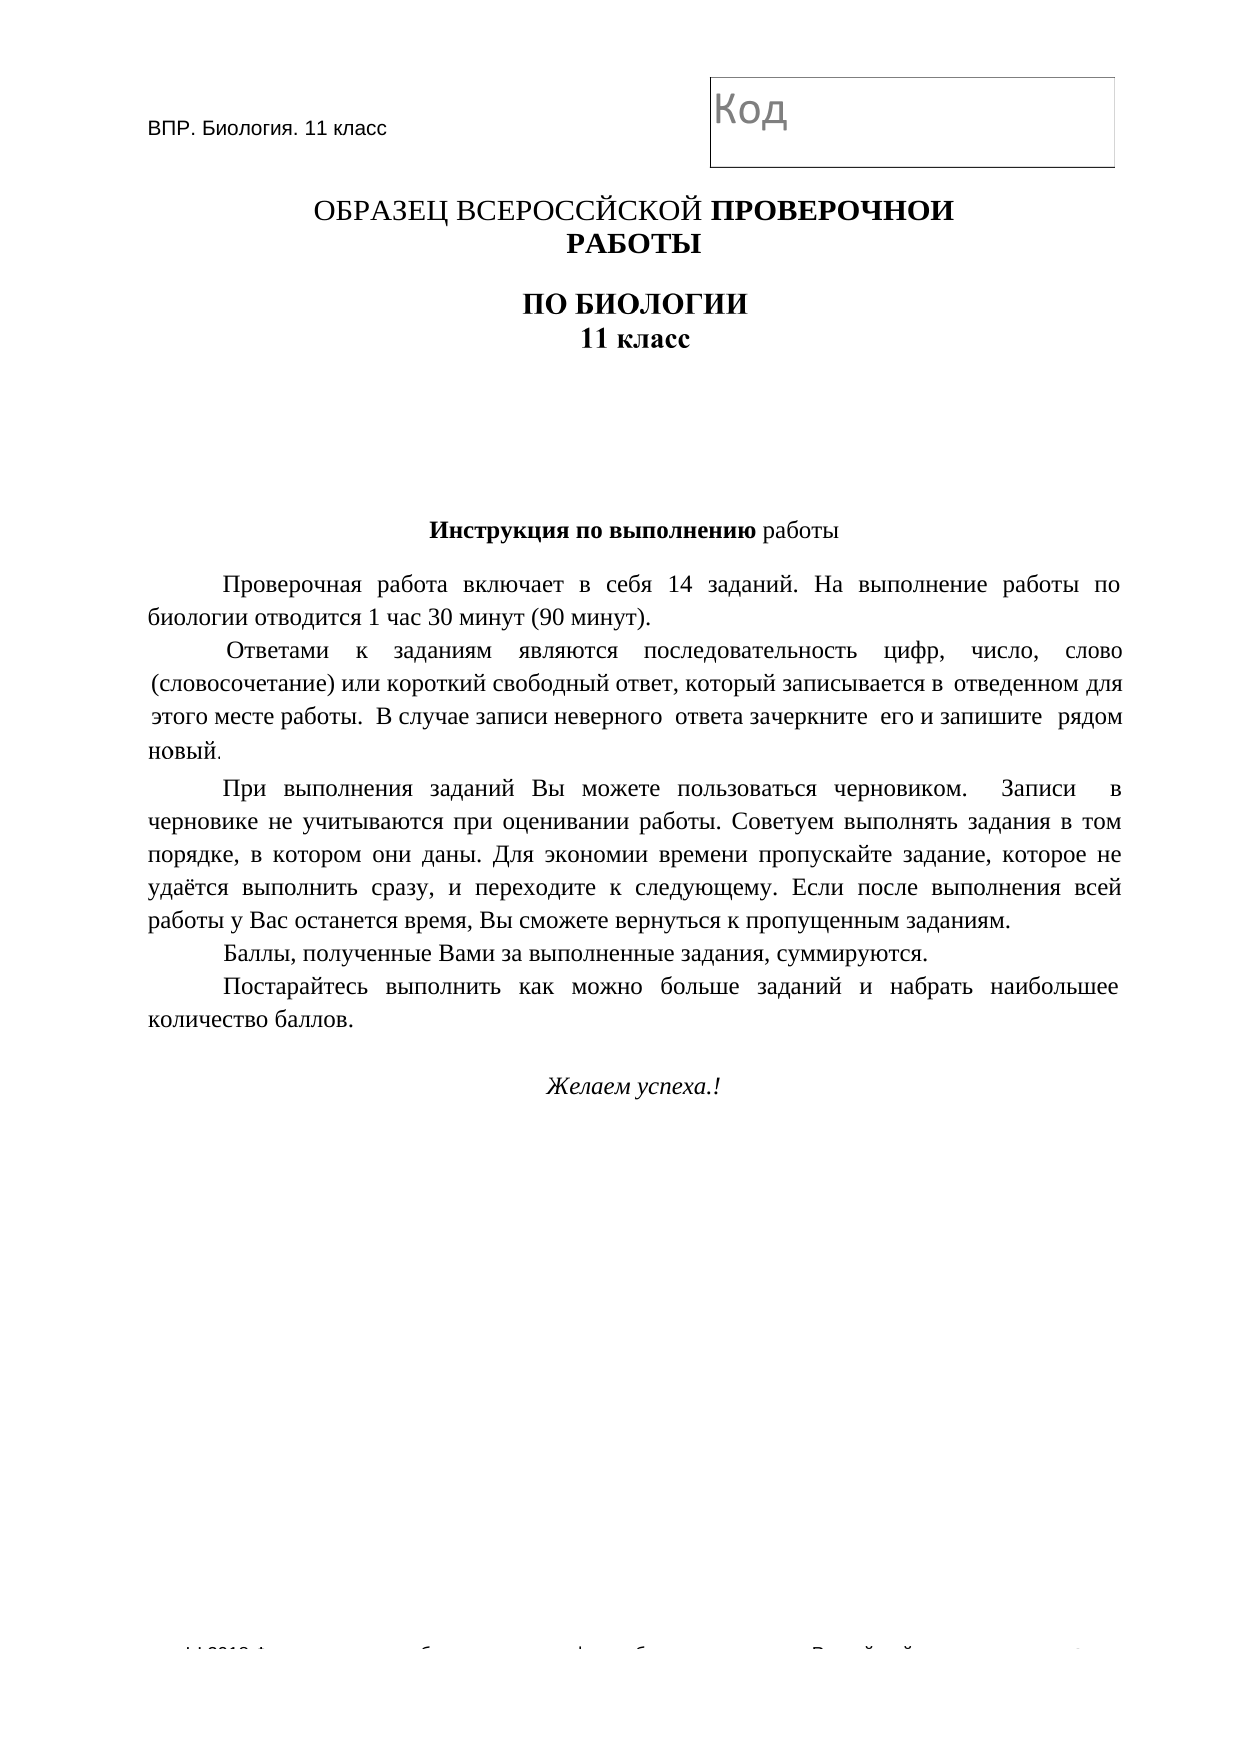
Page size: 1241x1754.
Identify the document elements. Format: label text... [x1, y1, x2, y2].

text Проверочная работа включает в себя 14 заданий. На выполнение работы по биологии отводится 1 час 30 минут (90 минут). [147, 569, 1122, 631]
picture [522, 293, 748, 348]
picture [148, 741, 220, 759]
text Постарайтесь выполнить как можно больше заданий и набрать наибольшее количество баллов. [148, 971, 1120, 1033]
subtitle Инструкция по выполнению работы [243, 515, 1025, 543]
text При выполнения заданий Вы можете пользоваться черновиком. Записи в черновике не учитываются при оценивании работы. Советуем выполнять задания в том порядке, в котором они даны. Для экономии времени пропускайте задание, которое не удаётся выполнить сразу, и переходите к следующему. Если после выполнения всей работы у Вас останется время, Вы сможете вернуться к пропущенным заданиям. [148, 740, 1122, 934]
picture [709, 77, 1115, 168]
text ОБРАЗЕЦ ВСЕРОССЙСКОЙ ПРОВЕРОЧНОИ РАБОТЫ [243, 193, 1024, 260]
text Баллы, полученные Вами за выполненные задания, суммируются. [223, 938, 1134, 967]
text Ответами к заданиям являются последовательность цифр, число, слово (словосочетание) или короткий свободный ответ, который записывается в отведенном для этого месте работы. В случае записи неверного ответа зачеркните его и запишите рядом [148, 635, 1122, 729]
text Желаем успеха.! [242, 1071, 1024, 1100]
